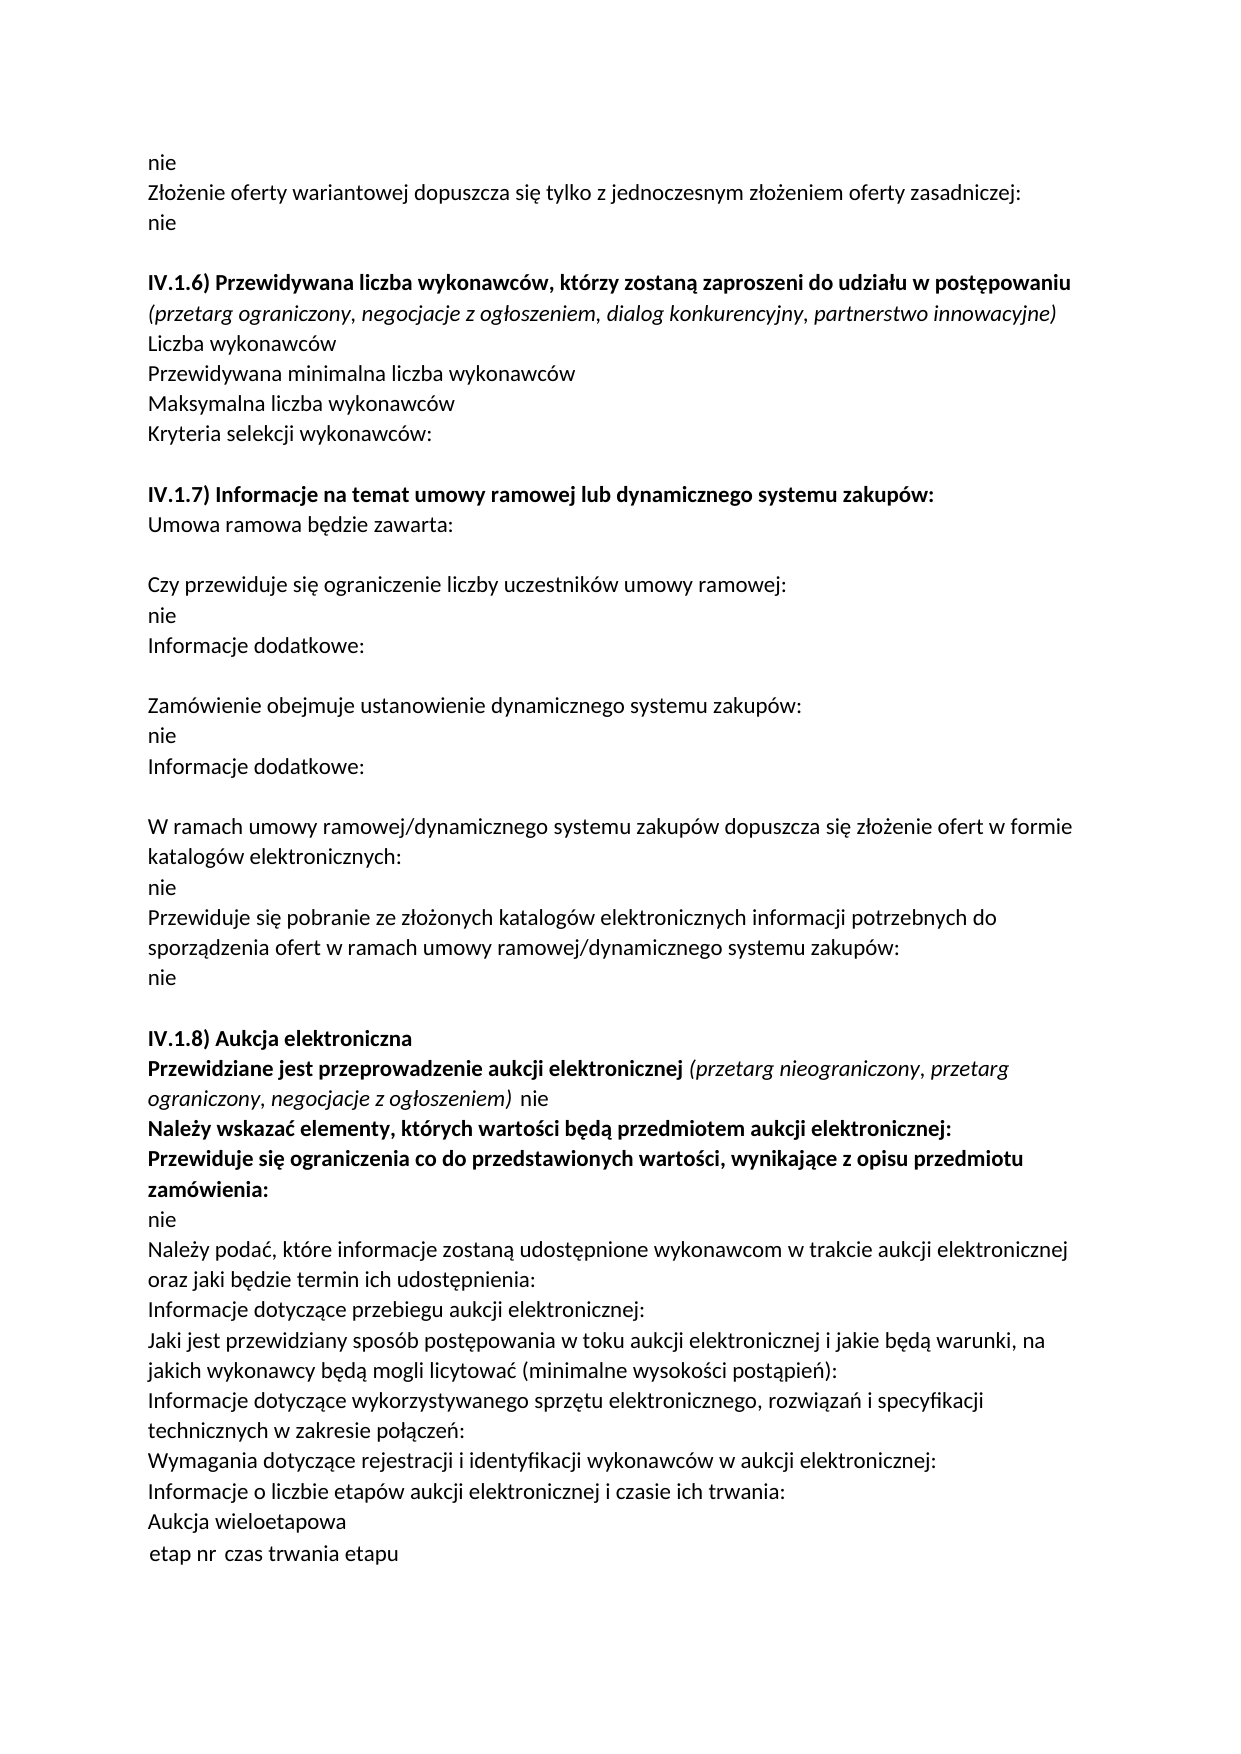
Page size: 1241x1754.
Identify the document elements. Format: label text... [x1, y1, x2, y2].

text IV.1.8) Aukcja elektroniczna Przewidziane jest przeprowadzenie aukcji elektronicznej (przetarg nieograniczony, przetarg ograniczony, negocjacje z ogłoszeniem) nie Należy wskazać elementy, których wartości będą przedmiotem aukcji elektronicznej: Przewiduje się ograniczenia co do przedstawionych wartości, wynikające z opisu przedmiotu zamówienia: nie Należy podać, które informacje zostaną udostępnione wykonawcom w trakcie aukcji elektronicznej oraz jaki będzie termin ich udostępnienia: Informacje dotyczące przebiegu aukcji elektronicznej: Jaki jest przewidziany sposób postępowania w toku aukcji elektronicznej i jakie będą warunki, na jakich wykonawcy będą mogli licytować (minimalne wysokości postąpień): Informacje dotyczące wykorzystywanego sprzętu elektronicznego, rozwiązań i specyfikacji technicznych w zakresie połączeń: Wymagania dotyczące rejestracji i identyfikacji wykonawców w aukcji elektronicznej: Informacje o liczbie etapów aukcji elektronicznej i czasie ich trwania: [148, 993, 1093, 1505]
table_header etap nr [148, 1537, 223, 1570]
text Umowa ramowa będzie zawarta: Czy przewiduje się ograniczenie liczby uczestników umowy ramowej: nie Informacje dodatkowe: Zamówienie obejmuje ustanowienie dynamicznego systemu zakupów: nie Informacje dodatkowe: W ramach umowy ramowej/dynamicznego systemu zakupów dopuszcza się złożenie ofert w formie katalogów elektronicznych: nie Przewiduje się pobranie ze złożonych katalogów elektronicznych informacji potrzebnych do sporządzenia ofert w ramach umowy ramowej/dynamicznego systemu zakupów: nie [148, 510, 1093, 991]
text IV.1.7) Informacje na temat umowy ramowej lub dynamicznego systemu zakupów: [148, 450, 1093, 508]
text Aukcja wieloetapowa [148, 1507, 1093, 1535]
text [148, 148, 1093, 236]
text IV.1.6) Przewidywana liczba wykonawców, którzy zostaną zaproszeni do udziału w postępowaniu (przetarg ograniczony, negocjacje z ogłoszeniem, dialog konkurencyjny, partnerstwo innowacyjne) [148, 238, 1093, 327]
text Liczba wykonawców Przewidywana minimalna liczba wykonawców Maksymalna liczba wykonawców Kryteria selekcji wykonawców: [148, 329, 1093, 447]
table_header czas trwania etapu [223, 1537, 405, 1570]
